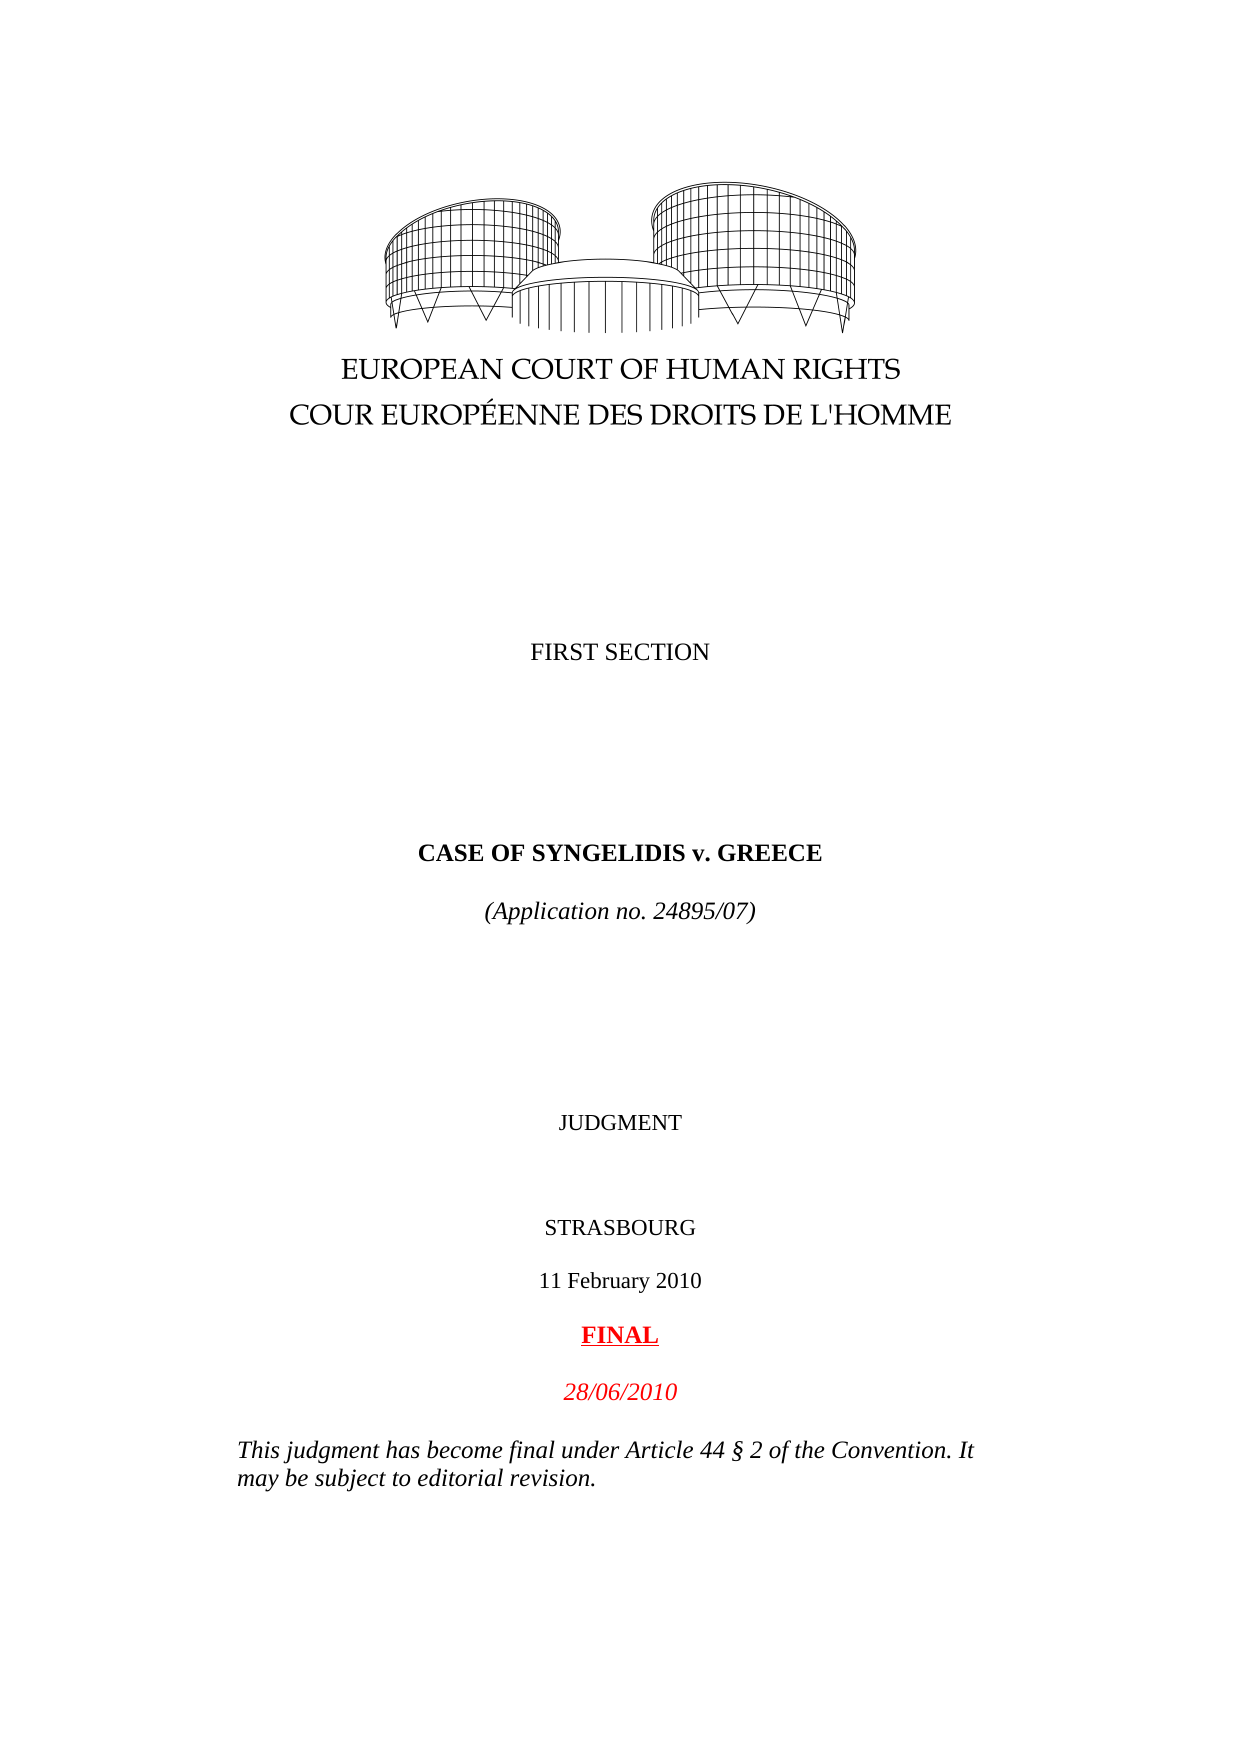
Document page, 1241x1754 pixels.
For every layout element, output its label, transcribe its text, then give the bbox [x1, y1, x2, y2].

text JUDGMENT [237, 1109, 1003, 1135]
picture [284, 177, 957, 520]
text FINAL [237, 1320, 1003, 1348]
text FIRST SECTION [237, 637, 1003, 666]
text 11 February 2010 [237, 1267, 1003, 1293]
text 28/06/2010 [237, 1377, 1003, 1406]
text (Application no. 24895/07) [237, 896, 1003, 924]
text CASE OF SYNGELIDIS v. [237, 838, 1003, 867]
text This judgment has become final under Article 44 § 2 of the Convention. It may be subject to editorial revision. [237, 1435, 1003, 1492]
